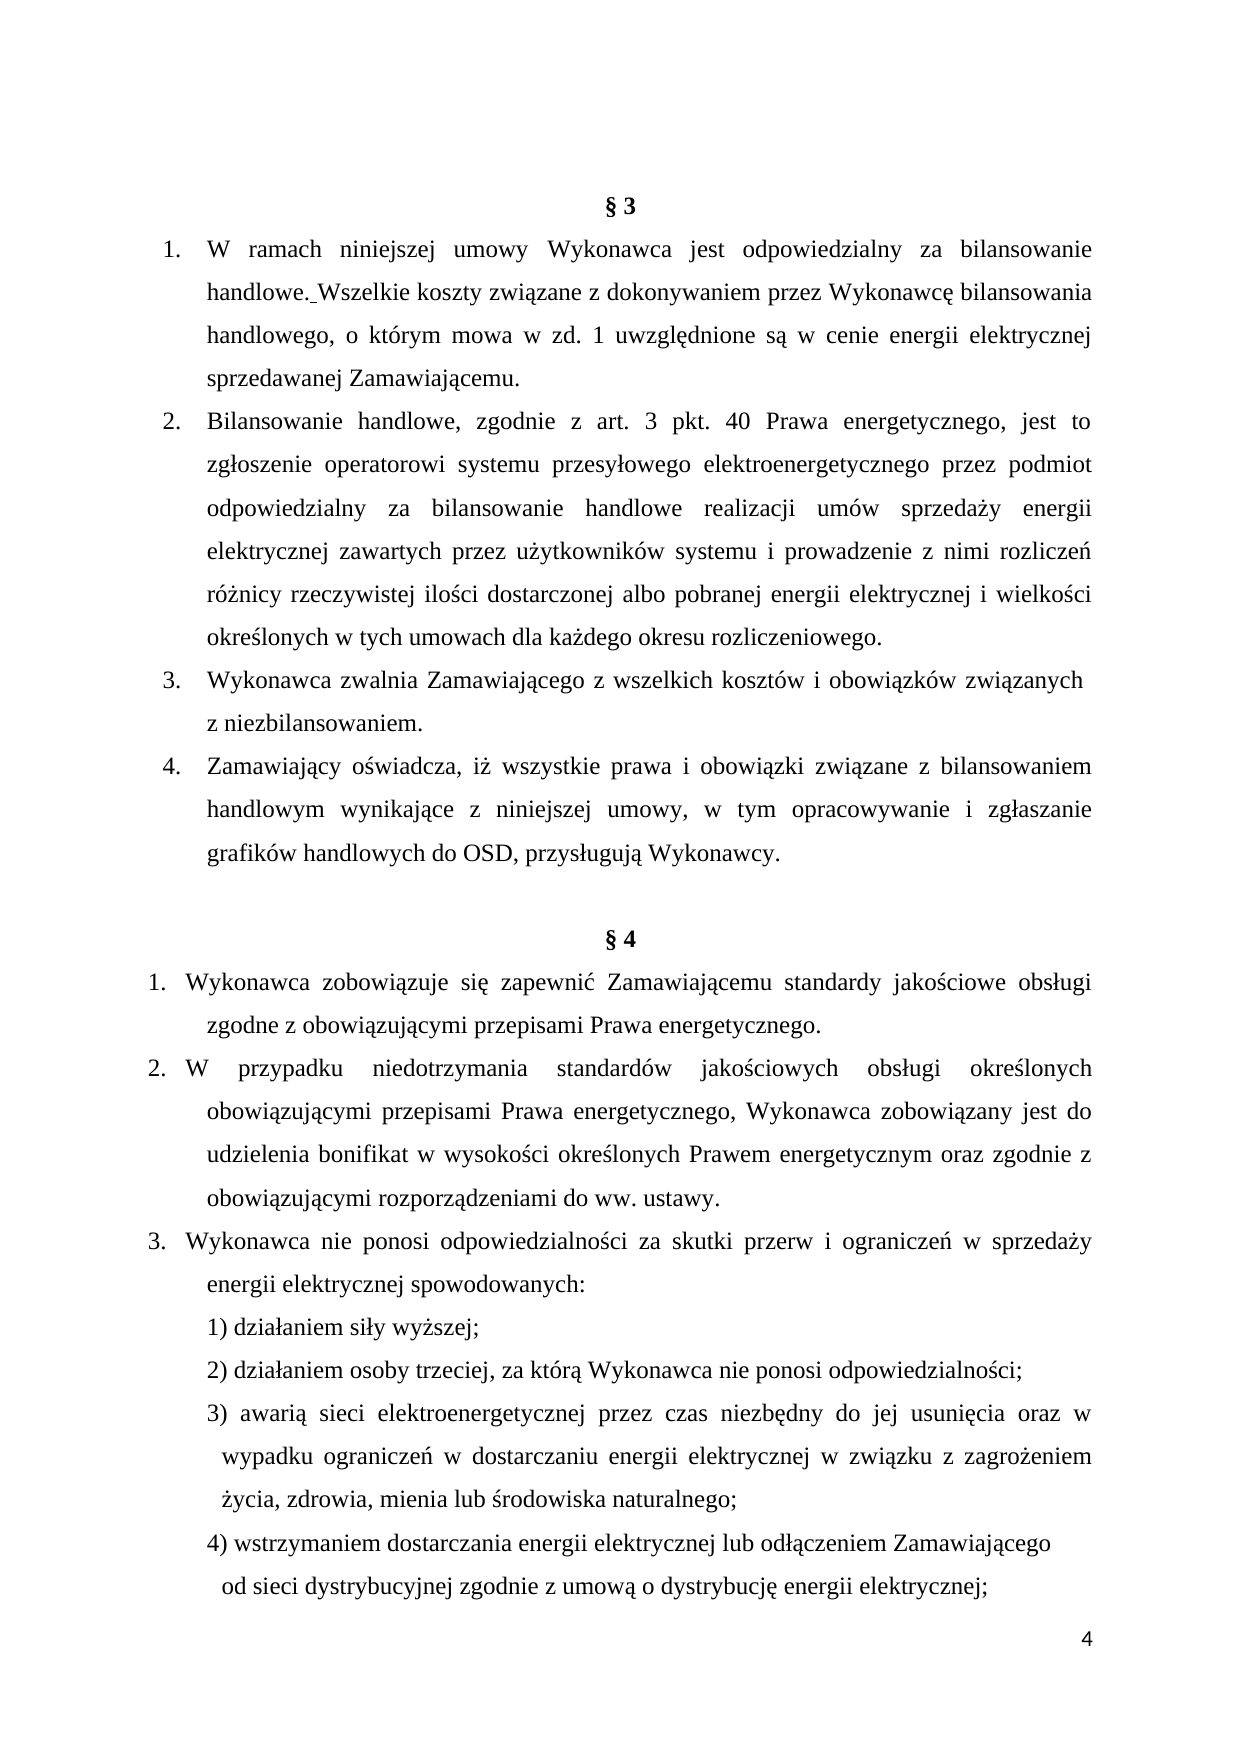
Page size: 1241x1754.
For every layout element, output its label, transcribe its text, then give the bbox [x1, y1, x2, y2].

list W przypadku niedotrzymania standardów jakościowych obsługi określonych obowiązującymi przepisami Prawa energetycznego, Wykonawca zobowiązany jest do udzielenia bonifikat w wysokości określonych Prawem energetycznym oraz zgodnie z obowiązującymi rozporządzeniami do ww. ustawy. [148, 1053, 1093, 1211]
list Bilansowanie handlowe, zgodnie z art. 3 pkt. 40 Prawa energetycznego, jest to zgłoszenie operatorowi systemu przesyłowego elektroenergetycznego przez podmiot odpowiedzialny za bilansowanie handlowe realizacji umów sprzedaży energii elektrycznej zawartych przez użytkowników systemu i prowadzenie z nimi rozliczeń różnicy rzeczywistej ilości dostarczonej albo pobranej energii elektrycznej i wielkości określonych w tych umowach dla każdego okresu rozliczeniowego. [162, 406, 1093, 651]
list Wykonawca zobowiązuje się zapewnić Zamawiającemu standardy jakościowe obsługi zgodne z obowiązującymi przepisami Prawa energetycznego. [148, 967, 1093, 1039]
text 4) wstrzymaniem dostarczania energii elektrycznej lub odłączeniem Zamawiającego [207, 1528, 1093, 1556]
text § 3 [148, 191, 1093, 219]
list W ramach niniejszej umowy Wykonawca jest odpowiedzialny za bilansowanie handlowe. Wszelkie koszty związane z dokonywaniem przez Wykonawcę bilansowania handlowego, o którym mowa w zd. 1 uwzględnione są w cenie energii elektrycznej sprzedawanej Zamawiającemu. [162, 234, 1093, 392]
list Wykonawca nie ponosi odpowiedzialności za skutki przerw i ograniczeń w sprzedaży energii elektrycznej spowodowanych: [148, 1226, 1093, 1298]
list Wykonawca zwalnia Zamawiającego z wszelkich kosztów i obowiązków związanych z niezbilansowaniem. [162, 665, 1093, 737]
text 3) awarią sieci elektroenergetycznej przez czas niezbędny do jej usunięcia oraz w wypadku ograniczeń w dostarczaniu energii elektrycznej w związku z zagrożeniem życia, zdrowia, mienia lub środowiska naturalnego; [207, 1398, 1093, 1513]
list Zamawiający oświadcza, iż wszystkie prawa i obowiązki związane z bilansowaniem handlowym wynikające z niniejszej umowy, w tym opracowywanie i zgłaszanie grafików handlowych do OSD, przysługują Wykonawcy. [162, 751, 1093, 866]
text 2) działaniem osoby trzeciej, za którą Wykonawca nie ponosi odpowiedzialności; [207, 1355, 1093, 1384]
text od sieci dystrybucyjnej zgodnie z umową o dystrybucję energii elektrycznej; [207, 1571, 1093, 1599]
text 1) działaniem siły wyższej; [207, 1312, 1093, 1341]
text § 4 [148, 924, 1093, 953]
